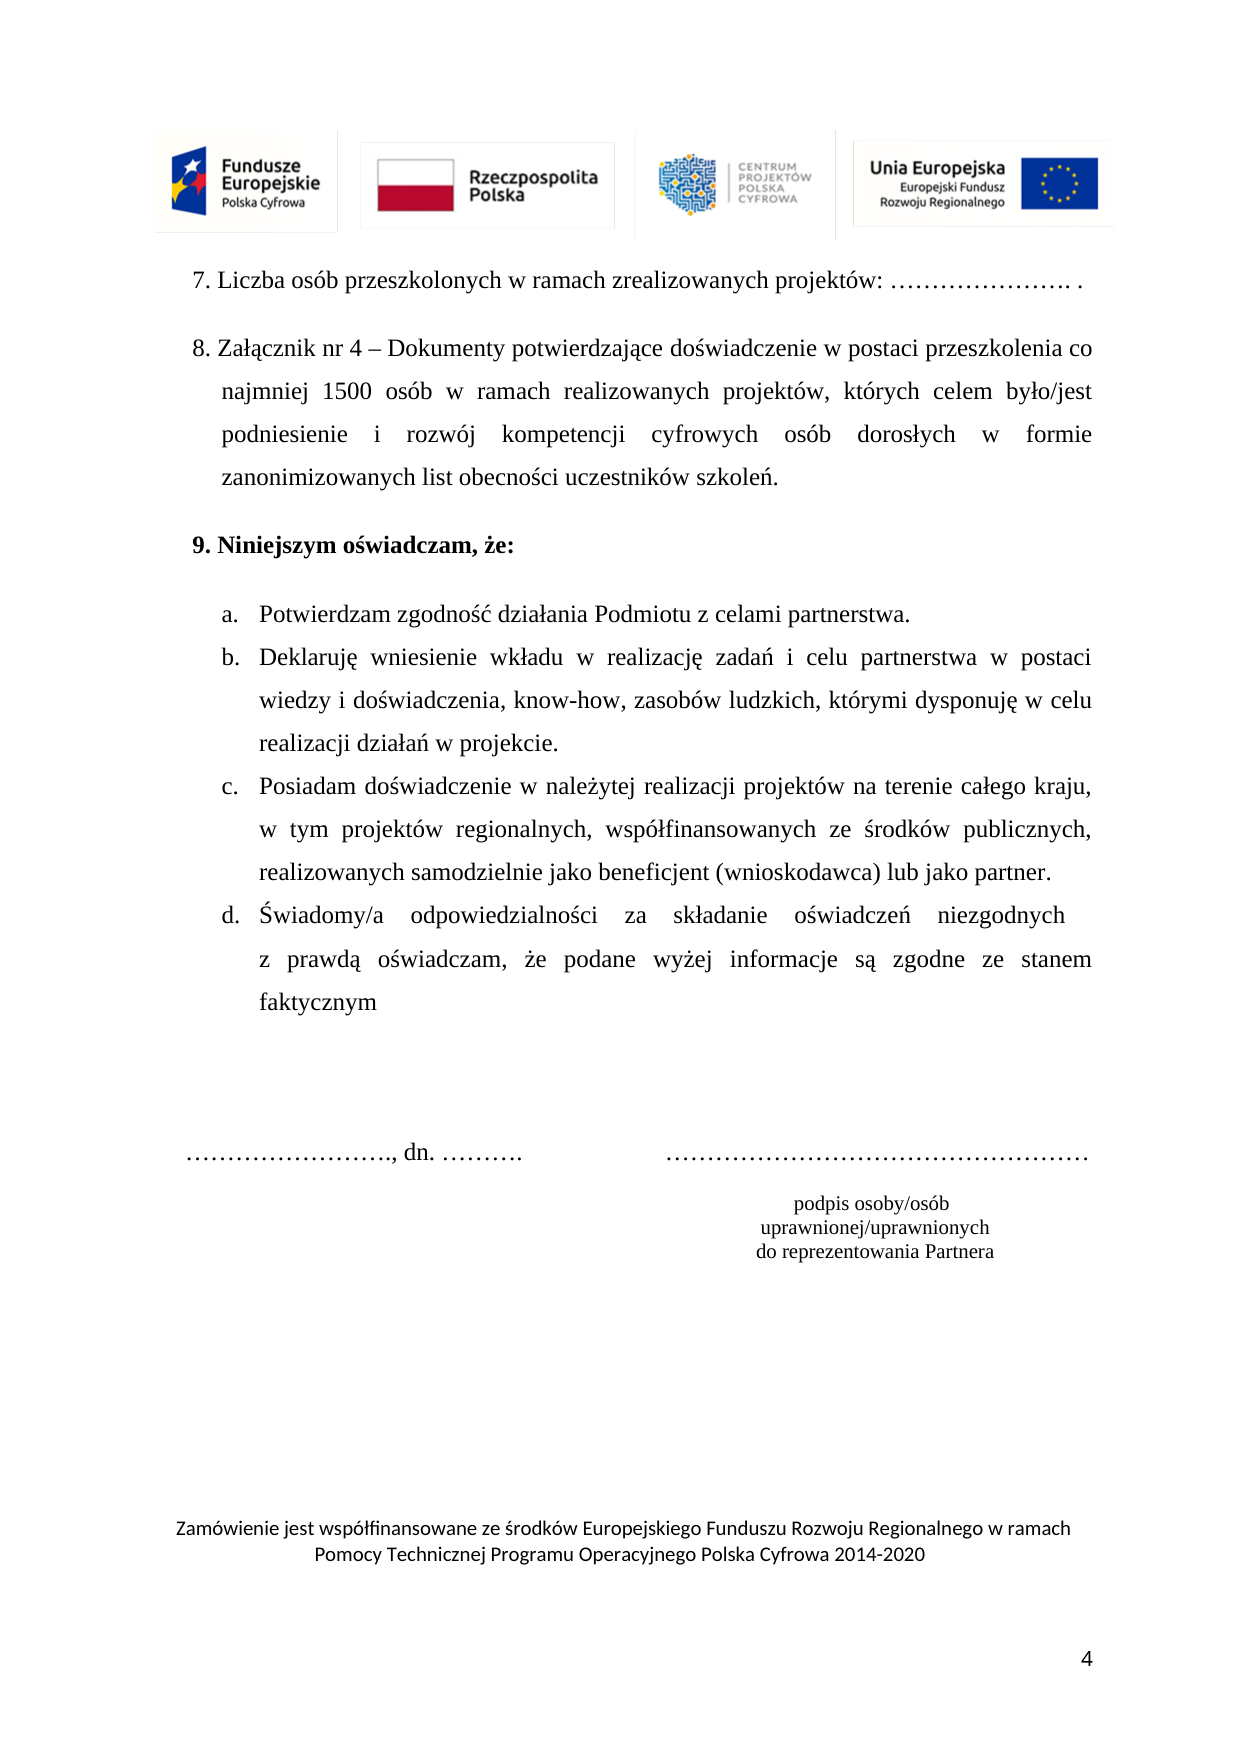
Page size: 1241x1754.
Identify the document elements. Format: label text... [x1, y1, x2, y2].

list Świadomy/a odpowiedzialności za składanie oświadczeń niezgodnych z prawdą oświadczam, że podane wyżej informacje są zgodne ze stanem faktycznym [221, 901, 1093, 1016]
text uprawnionej/uprawnionych [650, 1215, 1093, 1239]
text 7. Liczba osób przeszkolonych w ramach zrealizowanych projektów: …………………. . [192, 265, 1093, 294]
list Posiadam doświadczenie w należytej realizacji projektów na terenie całego kraju, w tym projektów regionalnych, współfinansowanych ze środków publicznych, realizowanych samodzielnie jako beneficjent (wnioskodawca) lub jako partner. [221, 771, 1093, 886]
picture [155, 130, 1115, 240]
text 9. Niniejszym oświadczam, że: [192, 531, 1093, 559]
list Potwierdzam zgodność działania Podmiotu z celami partnerstwa. [221, 599, 1093, 627]
text podpis osoby/osób [650, 1191, 1093, 1215]
text 8. Załącznik nr 4 – Dokumenty potwierdzające doświadczenie w postaci przeszkolenia co najmniej 1500 osób w ramach realizowanych projektów, których celem było/jest podniesienie i rozwój kompetencji cyfrowych osób dorosłych w formie zanonimizowanych list obecności uczestników szkoleń. [192, 333, 1093, 491]
text ……………………., dn. ………. …………………………………………… [177, 1137, 1093, 1166]
text do reprezentowania Partnera [650, 1239, 1093, 1263]
list Deklaruję wniesienie wkładu w realizację zadań i celu partnerstwa w postaci wiedzy i doświadczenia, know-how, zasobów ludzkich, którymi dysponuję w celu realizacji działań w projekcie. [221, 642, 1093, 757]
